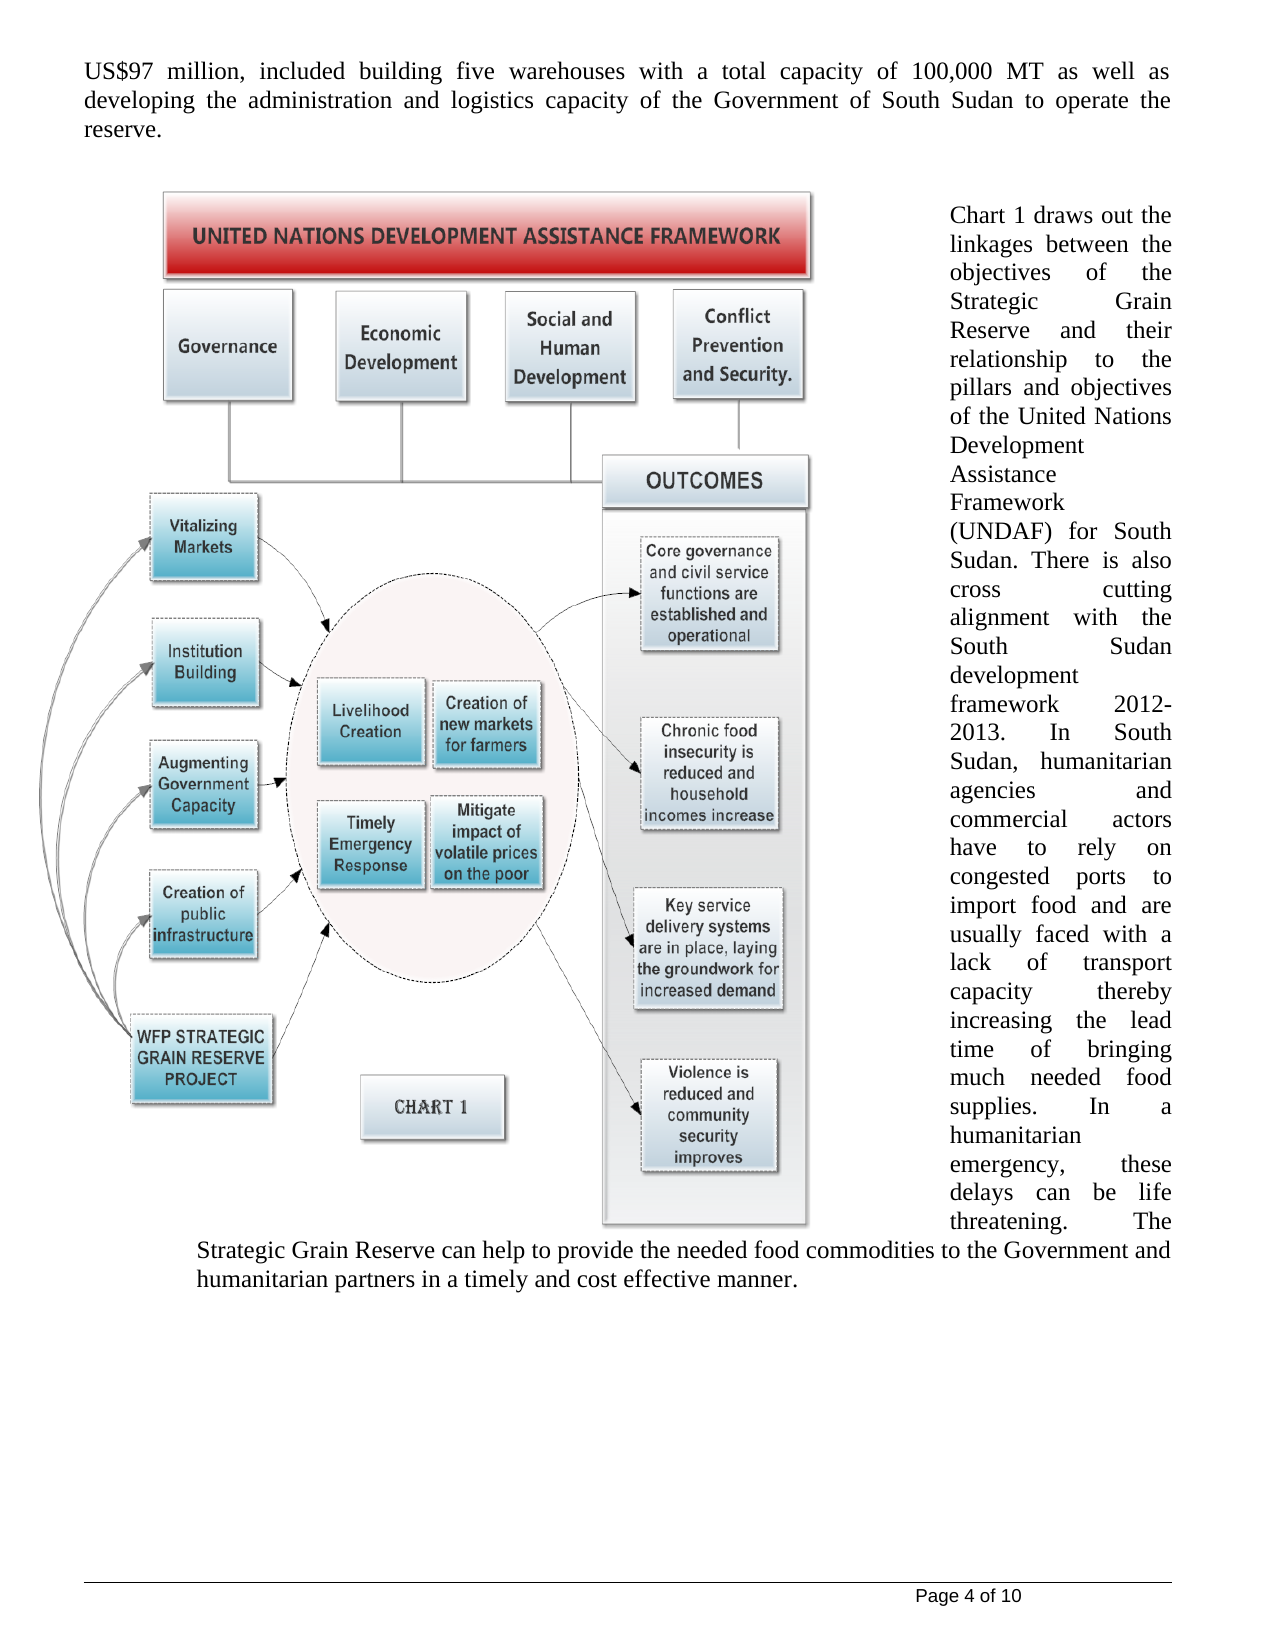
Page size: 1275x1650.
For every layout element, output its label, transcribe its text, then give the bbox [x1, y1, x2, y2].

list Chart 1 draws out the linkages between the objectives of the Strategic Grain Reserve and their relationship to the pillars and objectives of the United Nations Development Assistance Framework (UNDAF) for South Sudan. There is also cross cutting alignment with the South Sudan development framework 2012-2013. In South Sudan, humanitarian agencies and commercial actors have to rely on congested ports to import food and are usually faced with a lack of transport capacity thereby increasing the lead time of bringing much needed food supplies. In a humanitarian emergency, these delays can be life threatening. The Strategic Grain Reserve can help to provide the needed food commodities to the Government and humanitarian partners in a timely and cost effective manner. [196, 200, 1172, 1292]
picture [25, 186, 819, 1234]
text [84, 56, 1172, 142]
